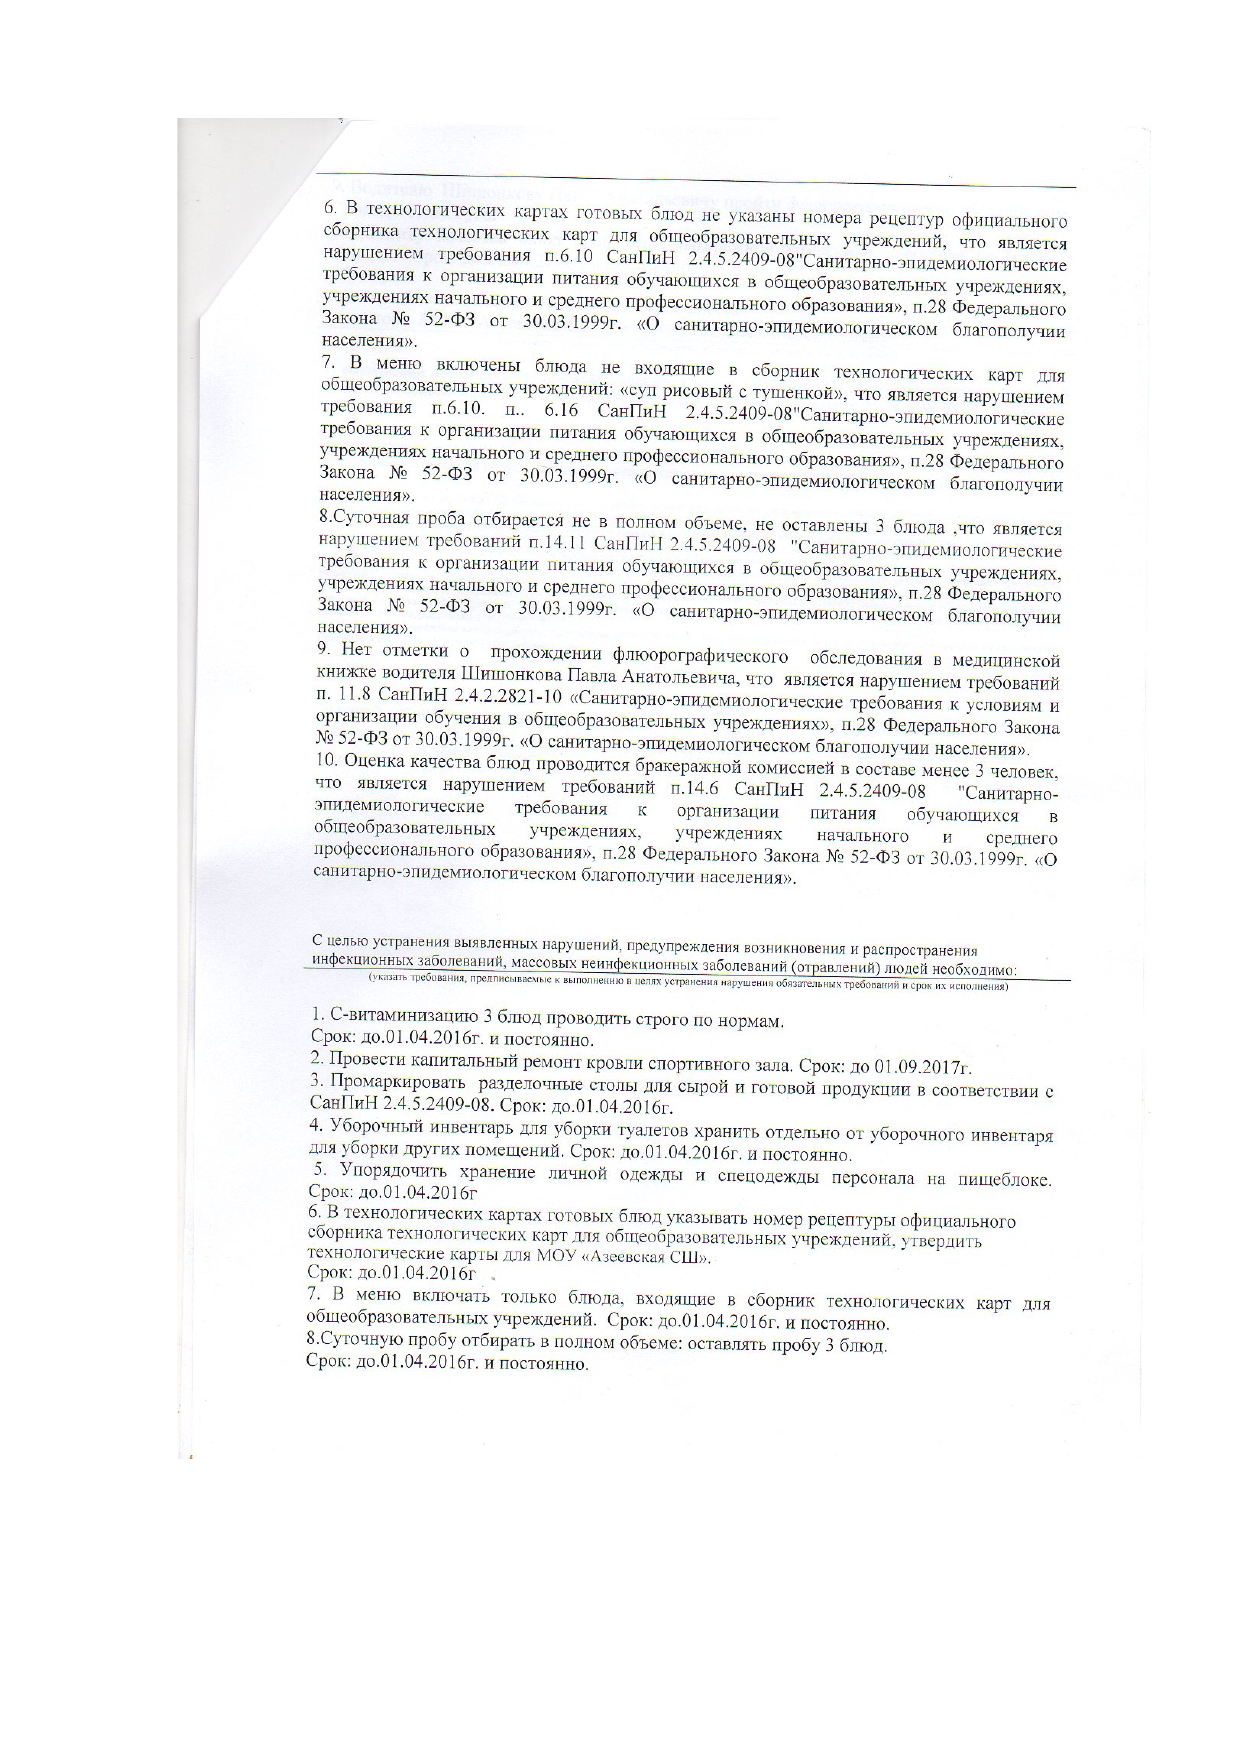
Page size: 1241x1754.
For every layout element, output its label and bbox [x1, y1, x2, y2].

picture [177, 118, 1151, 1459]
